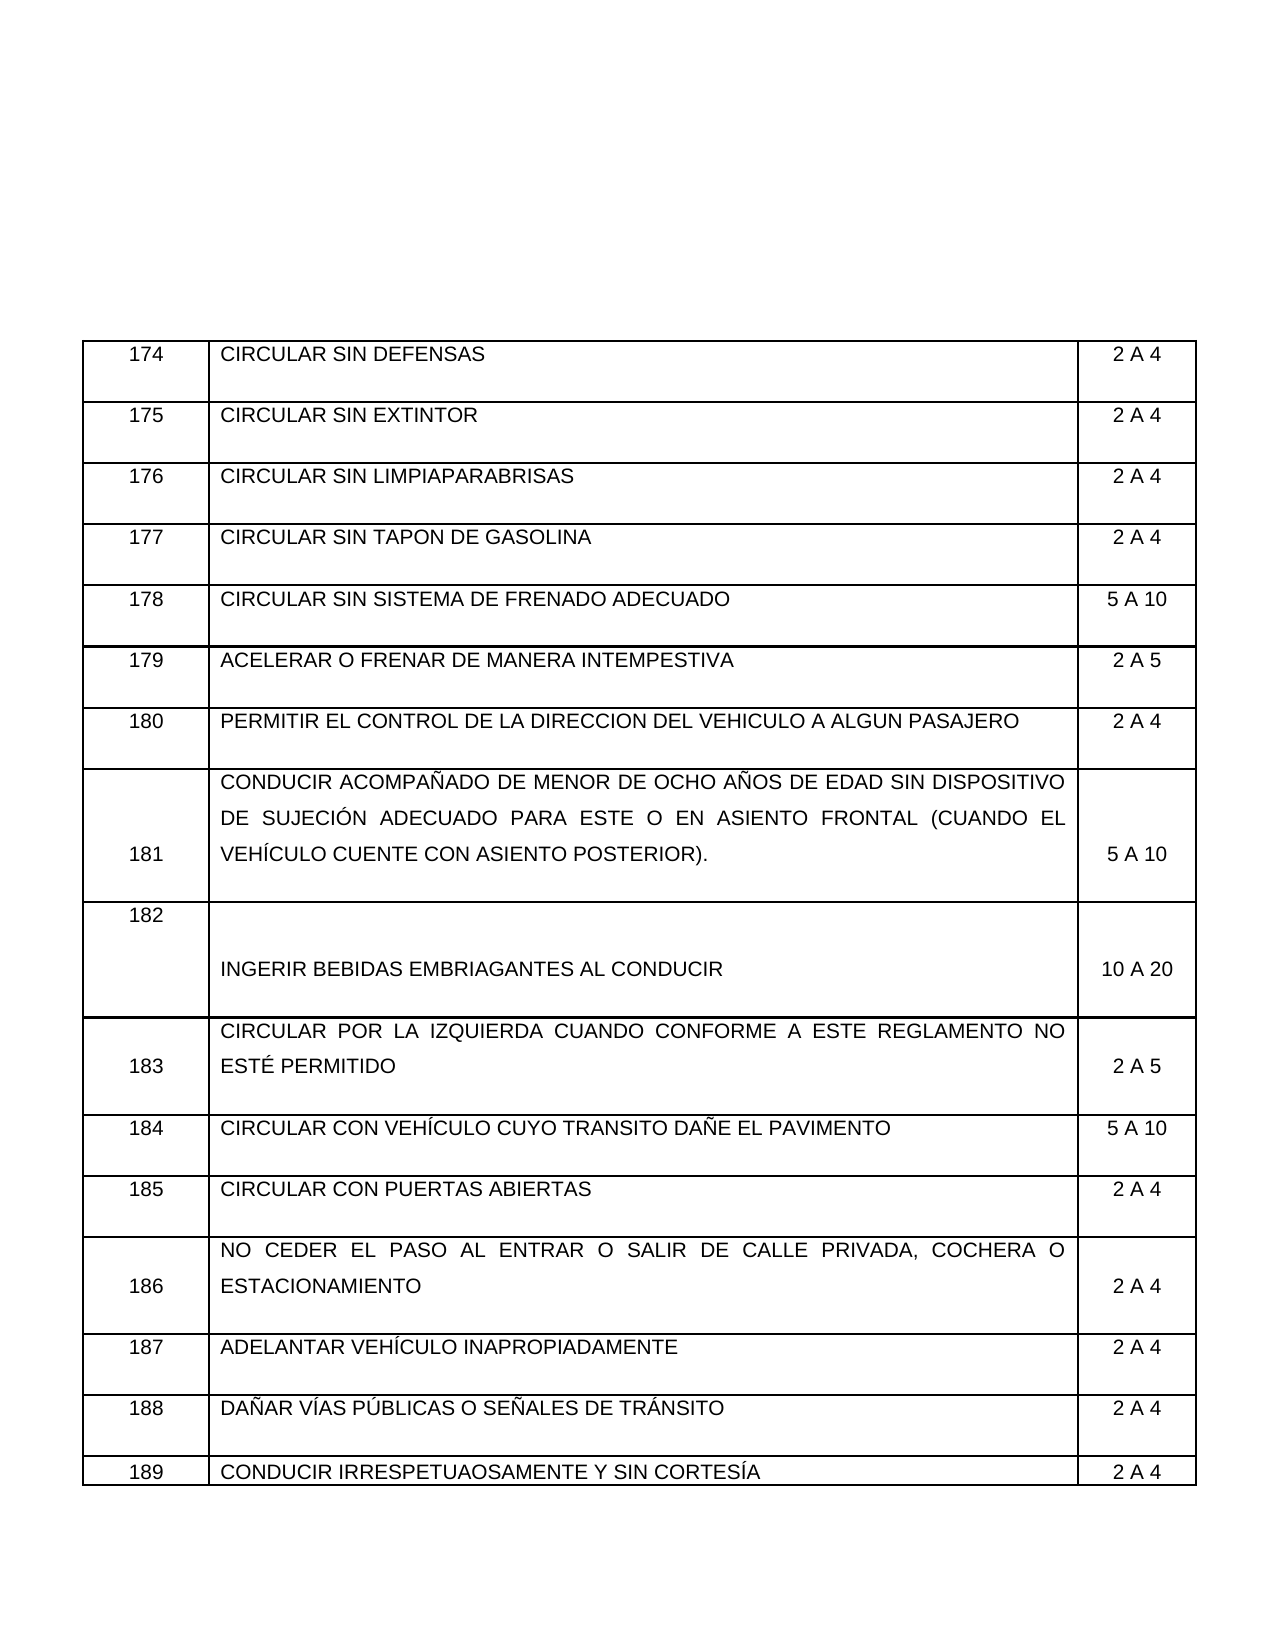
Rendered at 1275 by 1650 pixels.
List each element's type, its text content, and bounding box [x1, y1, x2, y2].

table_cell CONDUCIR ACOMPAÑADO DE MENOR DE OCHO AÑOS DE EDAD SIN DISPOSITIVO DE SUJECIÓN ADECUADO PARA ESTE O EN ASIENTO FRONTAL (CUANDO EL VEHÍCULO CUENTE CON ASIENTO POSTERIOR). [210, 770, 1077, 901]
table_cell 2 A 4 [1079, 525, 1195, 584]
table_cell CIRCULAR CON PUERTAS ABIERTAS [210, 1177, 1077, 1236]
table_cell 2 A 4 [1079, 403, 1195, 462]
table_cell 177 [84, 525, 208, 584]
table_cell 174 [84, 342, 208, 401]
table_cell 176 [84, 464, 208, 523]
table_cell 5 A 10 [1079, 586, 1195, 645]
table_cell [210, 1457, 1077, 1484]
table_cell CIRCULAR SIN TAPON DE GASOLINA [210, 525, 1077, 584]
table_cell CIRCULAR CON VEHÍCULO CUYO TRANSITO DAÑE EL PAVIMENTO [210, 1116, 1077, 1174]
table_cell 175 [84, 403, 208, 462]
table_cell INGERIR BEBIDAS EMBRIAGANTES AL CONDUCIR [210, 903, 1077, 1016]
table_cell CIRCULAR SIN DEFENSAS [210, 342, 1077, 401]
table_cell 189 [84, 1457, 208, 1484]
table_cell PERMITIR EL CONTROL DE LA DIRECCION DEL VEHICULO A ALGUN PASAJERO [210, 709, 1077, 768]
table_cell 10 A 20 [1079, 903, 1195, 1016]
table_cell 2 A 4 [1079, 1457, 1195, 1484]
table_cell CIRCULAR SIN SISTEMA DE FRENADO ADECUADO [210, 586, 1077, 645]
table_cell 181 [84, 770, 208, 901]
table_cell 5 A 10 [1079, 770, 1195, 901]
table_cell 182 [84, 903, 208, 1016]
table_cell 2 A 5 [1079, 648, 1195, 707]
table_cell CIRCULAR SIN LIMPIAPARABRISAS [210, 464, 1077, 523]
table_cell 2 A 4 [1079, 342, 1195, 401]
table_cell 187 [84, 1335, 208, 1394]
table_cell 188 [84, 1396, 208, 1455]
table_cell 2 A 5 [1079, 1019, 1195, 1113]
table_cell CIRCULAR SIN EXTINTOR [210, 403, 1077, 462]
table_cell 185 [84, 1177, 208, 1236]
table_cell DAÑAR VÍAS PÚBLICAS O SEÑALES DE TRÁNSITO [210, 1396, 1077, 1455]
table_cell 178 [84, 586, 208, 645]
table_cell 2 A 4 [1079, 1238, 1195, 1333]
table_cell 2 A 4 [1079, 709, 1195, 768]
table_cell 186 [84, 1238, 208, 1333]
table_cell 5 A 10 [1079, 1116, 1195, 1174]
table_cell 2 A 4 [1079, 464, 1195, 523]
table_cell ADELANTAR VEHÍCULO INAPROPIADAMENTE [210, 1335, 1077, 1394]
table_cell CIRCULAR POR LA IZQUIERDA CUANDO CONFORME A ESTE REGLAMENTO NO ESTÉ PERMITIDO [210, 1019, 1077, 1113]
table_cell 183 [84, 1019, 208, 1113]
table_cell 2 A 4 [1079, 1396, 1195, 1455]
table_cell 2 A 4 [1079, 1177, 1195, 1236]
table_cell 179 [84, 648, 208, 707]
table_cell 2 A 4 [1079, 1335, 1195, 1394]
table_cell 180 [84, 709, 208, 768]
table_cell 184 [84, 1116, 208, 1174]
table_cell ACELERAR O FRENAR DE MANERA INTEMPESTIVA [210, 648, 1077, 707]
table_cell NO CEDER EL PASO AL ENTRAR O SALIR DE CALLE PRIVADA, COCHERA O ESTACIONAMIENTO [210, 1238, 1077, 1333]
